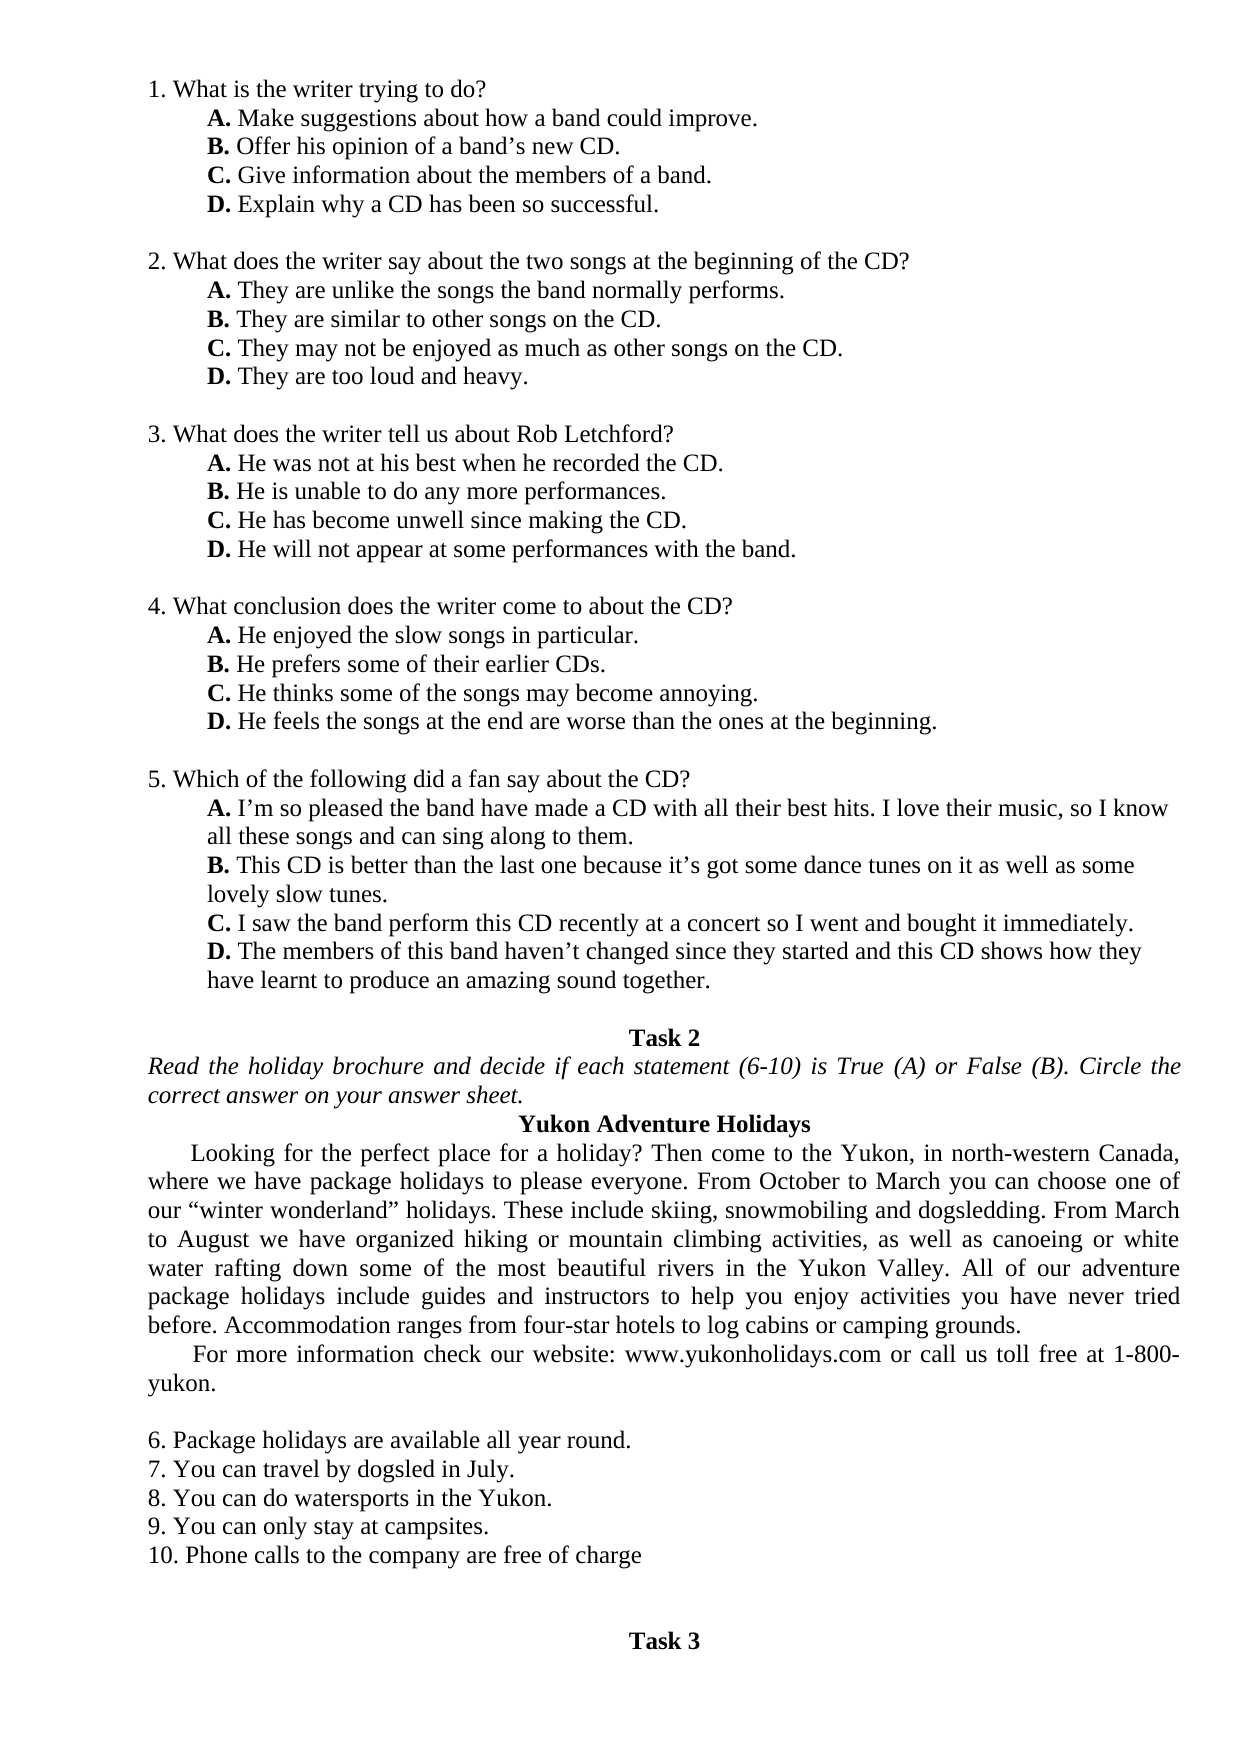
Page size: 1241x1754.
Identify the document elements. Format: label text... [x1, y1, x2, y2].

text B. He prefers some of their earlier CDs. [207, 649, 1181, 678]
text D. Explain why a CD has been so successful. [207, 189, 1181, 218]
text C. He has become unwell since making the CD. [207, 505, 1181, 534]
text C. I saw the band perform this CD recently at a concert so I went and bought it immediately. [207, 908, 1181, 936]
text 1. What is the writer trying to do? [148, 74, 1181, 103]
text Task 2 [148, 1023, 1181, 1051]
text 9. You can only stay at campsites. [148, 1511, 1181, 1540]
text C. He thinks some of the songs may become annoying. [207, 678, 1181, 706]
text A. They are unlike the songs the band normally performs. [207, 275, 1181, 304]
text Looking for the perfect place for a holiday? Then come to the Yukon, in north-western Canada, where we have package holidays to please everyone. From October to March you can choose one of our “winter wonderland” holidays. These include skiing, snowmobiling and dogsledding. From March to August we have organized hiking or mountain climbing activities, as well as canoeing or white water rafting down some of the most beautiful rivers in the Yukon Valley. All of our adventure package holidays include guides and instructors to help you enjoy activities you have never tried before. Accommodation ranges from four-star hotels to log cabins or camping grounds. [148, 1138, 1181, 1339]
text B. They are similar to other songs on the CD. [207, 304, 1181, 333]
text 3. What does the writer tell us about Rob Letchford? [148, 419, 1181, 448]
text B. This CD is better than the last one because it’s got some dance tunes on it as well as some lovely slow tunes. [207, 850, 1181, 908]
text D. They are too loud and heavy. [207, 361, 1181, 390]
text D. He feels the songs at the end are worse than the ones at the beginning. [207, 706, 1181, 735]
text A. Make suggestions about how a band could improve. [207, 103, 1181, 131]
text Yukon Adventure Holidays [148, 1109, 1181, 1138]
text For more information check our website: www.yukonholidays.com or call us toll free at 1-800-yukon. [148, 1339, 1181, 1396]
text 8. You can do watersports in the Yukon. [148, 1483, 1181, 1511]
text A. He was not at his best when he recorded the CD. [207, 448, 1181, 476]
text 5. Which of the following did a fan say about the CD? [148, 764, 1181, 793]
text 7. You can travel by dogsled in July. [148, 1454, 1181, 1483]
text C. Give information about the members of a band. [207, 160, 1181, 189]
text C. They may not be enjoyed as much as other songs on the CD. [207, 333, 1181, 361]
text D. He will not appear at some performances with the band. [207, 534, 1181, 563]
text B. He is unable to do any more performances. [207, 476, 1181, 505]
text B. Offer his opinion of a band’s new CD. [207, 131, 1181, 160]
text 10. Phone calls to the company are free of charge [148, 1540, 1181, 1569]
text A. He enjoyed the slow songs in particular. [207, 620, 1181, 649]
text 6. Package holidays are available all year round. [148, 1425, 1181, 1454]
text Read the holiday brochure and decide if each statement (6-10) is True (A) or False (B). Circle the correct answer on your answer sheet. [148, 1051, 1181, 1109]
text D. The members of this band haven’t changed since they started and this CD shows how they have learnt to produce an amazing sound together. [207, 936, 1181, 994]
text 4. What conclusion does the writer come to about the CD? [148, 591, 1181, 620]
text Task 3 [148, 1626, 1181, 1655]
text 2. What does the writer say about the two songs at the beginning of the CD? [148, 246, 1181, 275]
text A. I’m so pleased the band have made a CD with all their best hits. I love their music, so I know all these songs and can sing along to them. [207, 793, 1181, 850]
